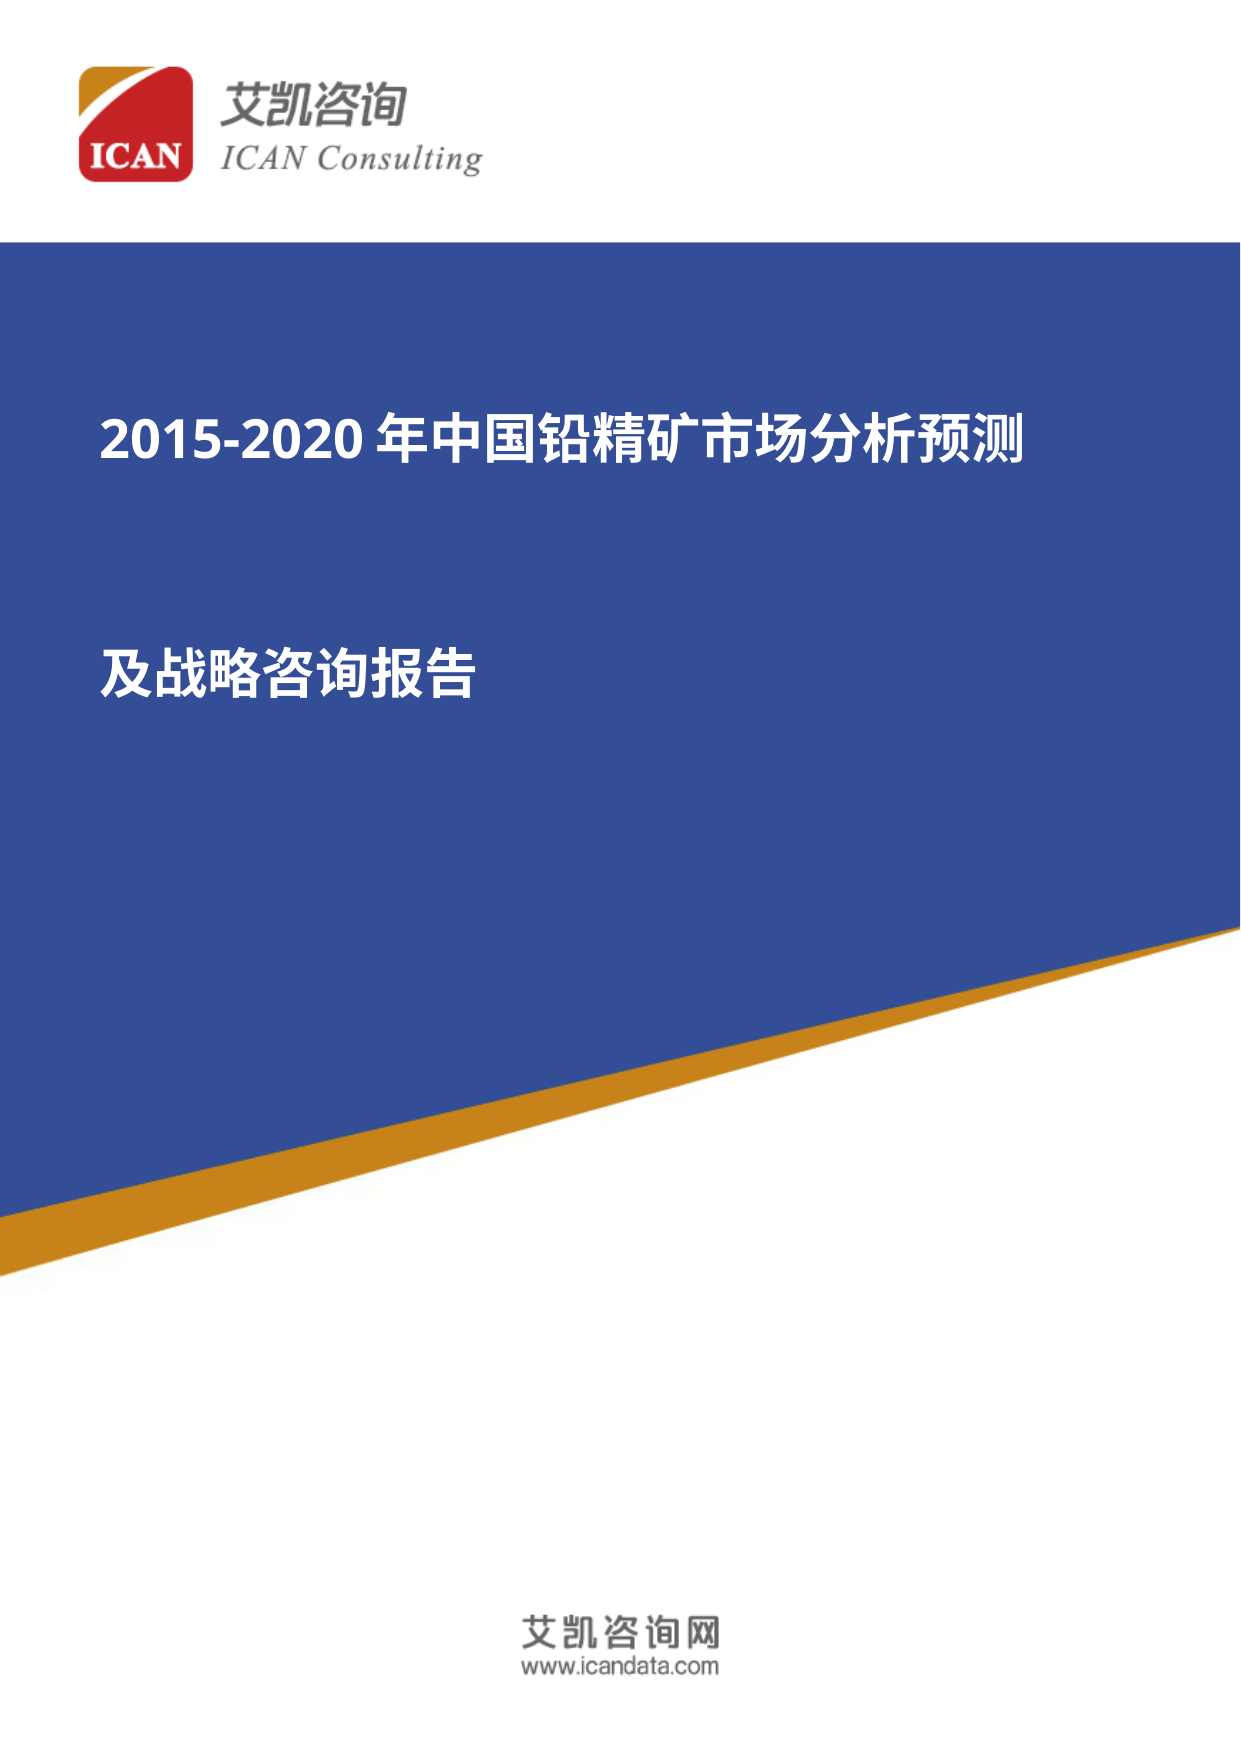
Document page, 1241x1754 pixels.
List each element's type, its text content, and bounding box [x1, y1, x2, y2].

subtitle 2015-2020年中国铅精矿市场分析预测及战略咨询报告 [99, 386, 1053, 718]
picture [0, 5, 1241, 1754]
